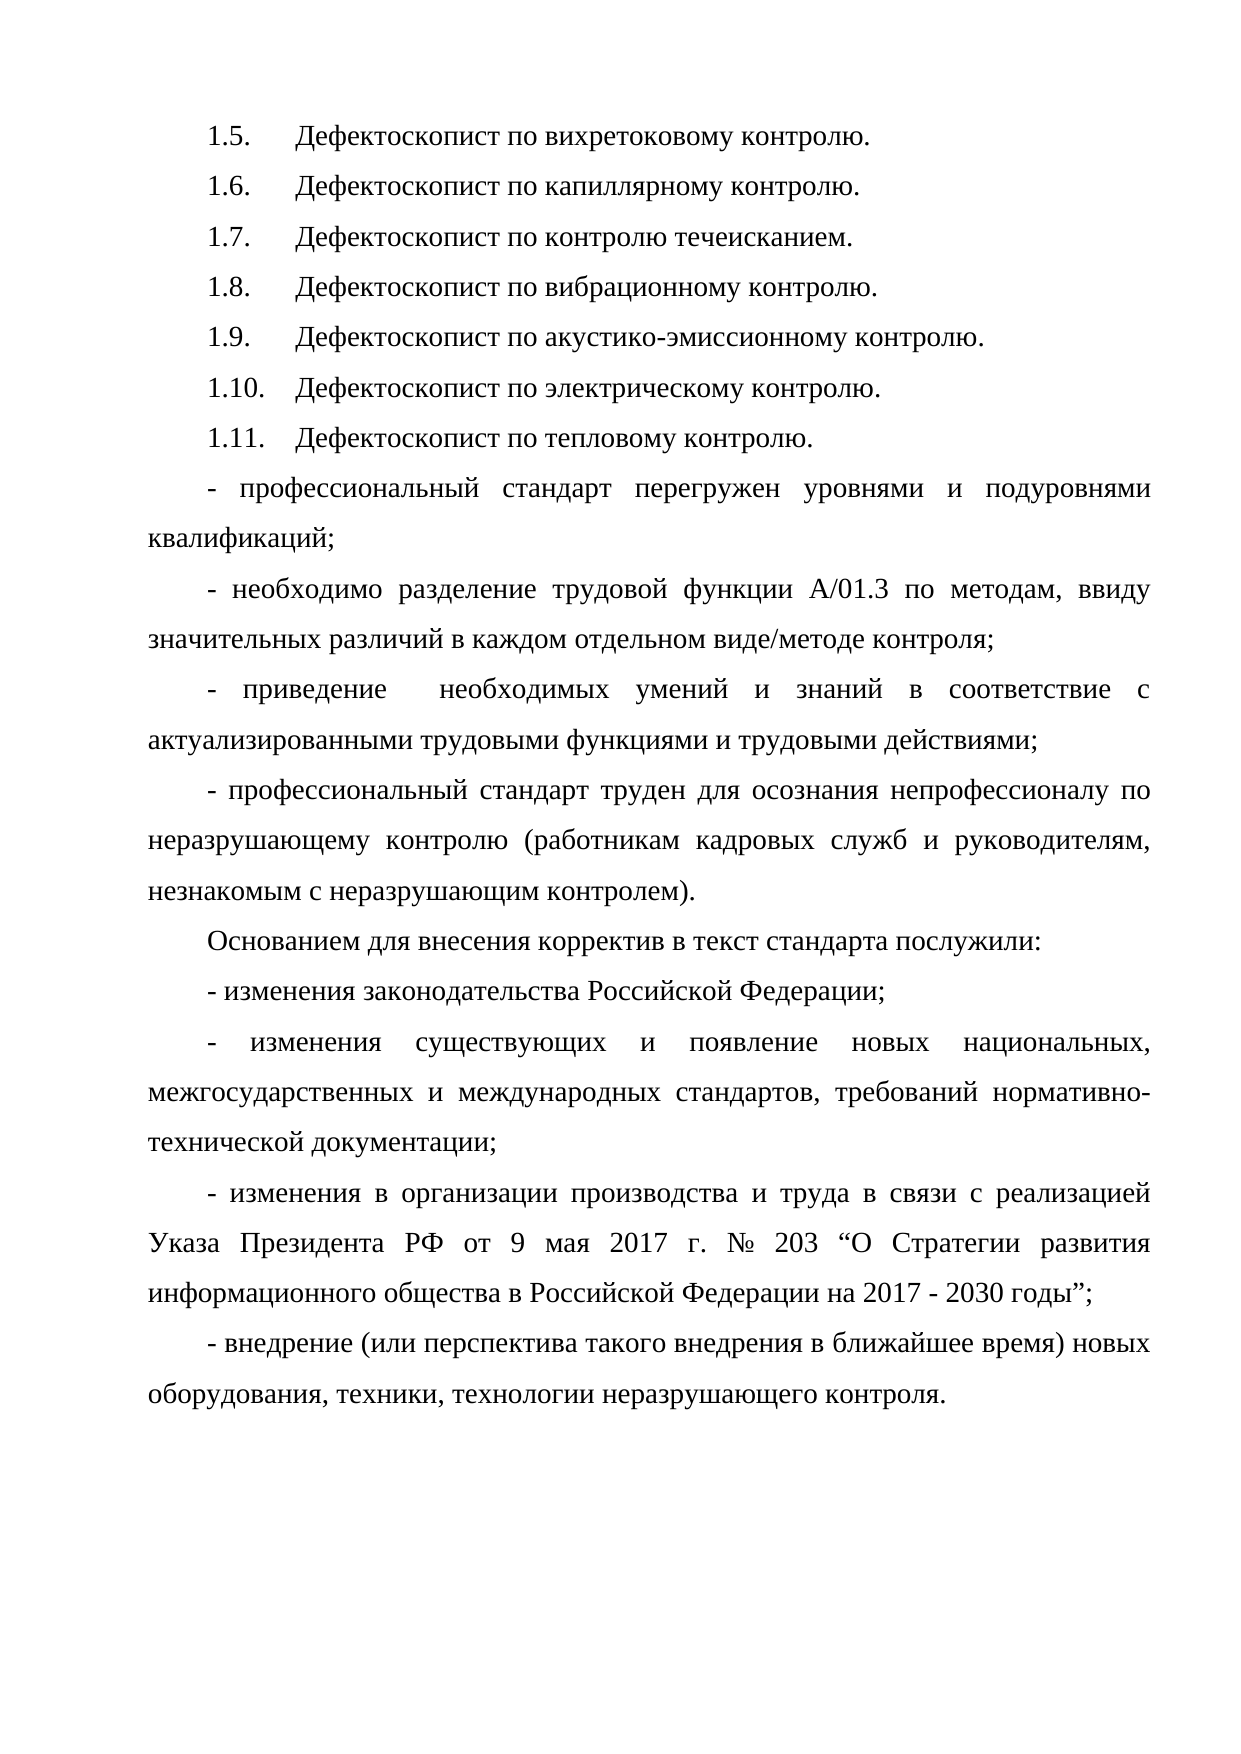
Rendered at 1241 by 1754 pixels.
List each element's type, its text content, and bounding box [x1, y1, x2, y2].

text 1.7. Дефектоскопист по контролю течеисканием. [148, 219, 1152, 252]
text - изменения законодательства Российской Федерации; [148, 973, 1152, 1007]
text 1.6. Дефектоскопист по капиллярному контролю. [148, 168, 1152, 202]
text - внедрение (или перспектива такого внедрения в ближайшее время) новых оборудования, техники, технологии неразрушающего контроля. [148, 1326, 1152, 1409]
text - приведение необходимых умений и знаний в соответствие с актуализированными трудовыми функциями и трудовыми действиями; [148, 672, 1152, 755]
text 1.5. Дефектоскопист по вихретоковому контролю. [148, 118, 1152, 152]
text Основанием для внесения корректив в текст стандарта послужили: [148, 923, 1152, 957]
text 1.8. Дефектоскопист по вибрационному контролю. [148, 269, 1152, 303]
text - изменения в организации производства и труда в связи с реализацией Указа Президента РФ от 9 мая 2017 г. № 203 “О Стратегии развития информационного общества в Российской Федерации на 2017 - 2030 годы”; [148, 1175, 1152, 1309]
text - профессиональный стандарт труден для осознания непрофессионалу по неразрушающему контролю (работникам кадровых служб и руководителям, незнакомым с неразрушающим контролем). [148, 772, 1152, 906]
text - профессиональный стандарт перегружен уровнями и подуровнями квалификаций; [148, 470, 1152, 554]
text - необходимо разделение трудовой функции А/01.3 по методам, ввиду значительных различий в каждом отдельном виде/методе контроля; [148, 571, 1152, 655]
text 1.11. Дефектоскопист по тепловому контролю. [148, 420, 1152, 453]
text - изменения существующих и появление новых национальных, межгосударственных и международных стандартов, требований нормативно-технической документации; [148, 1024, 1152, 1158]
text 1.9. Дефектоскопист по акустико-эмиссионному контролю. [148, 319, 1152, 353]
text 1.10. Дефектоскопист по электрическому контролю. [148, 370, 1152, 403]
